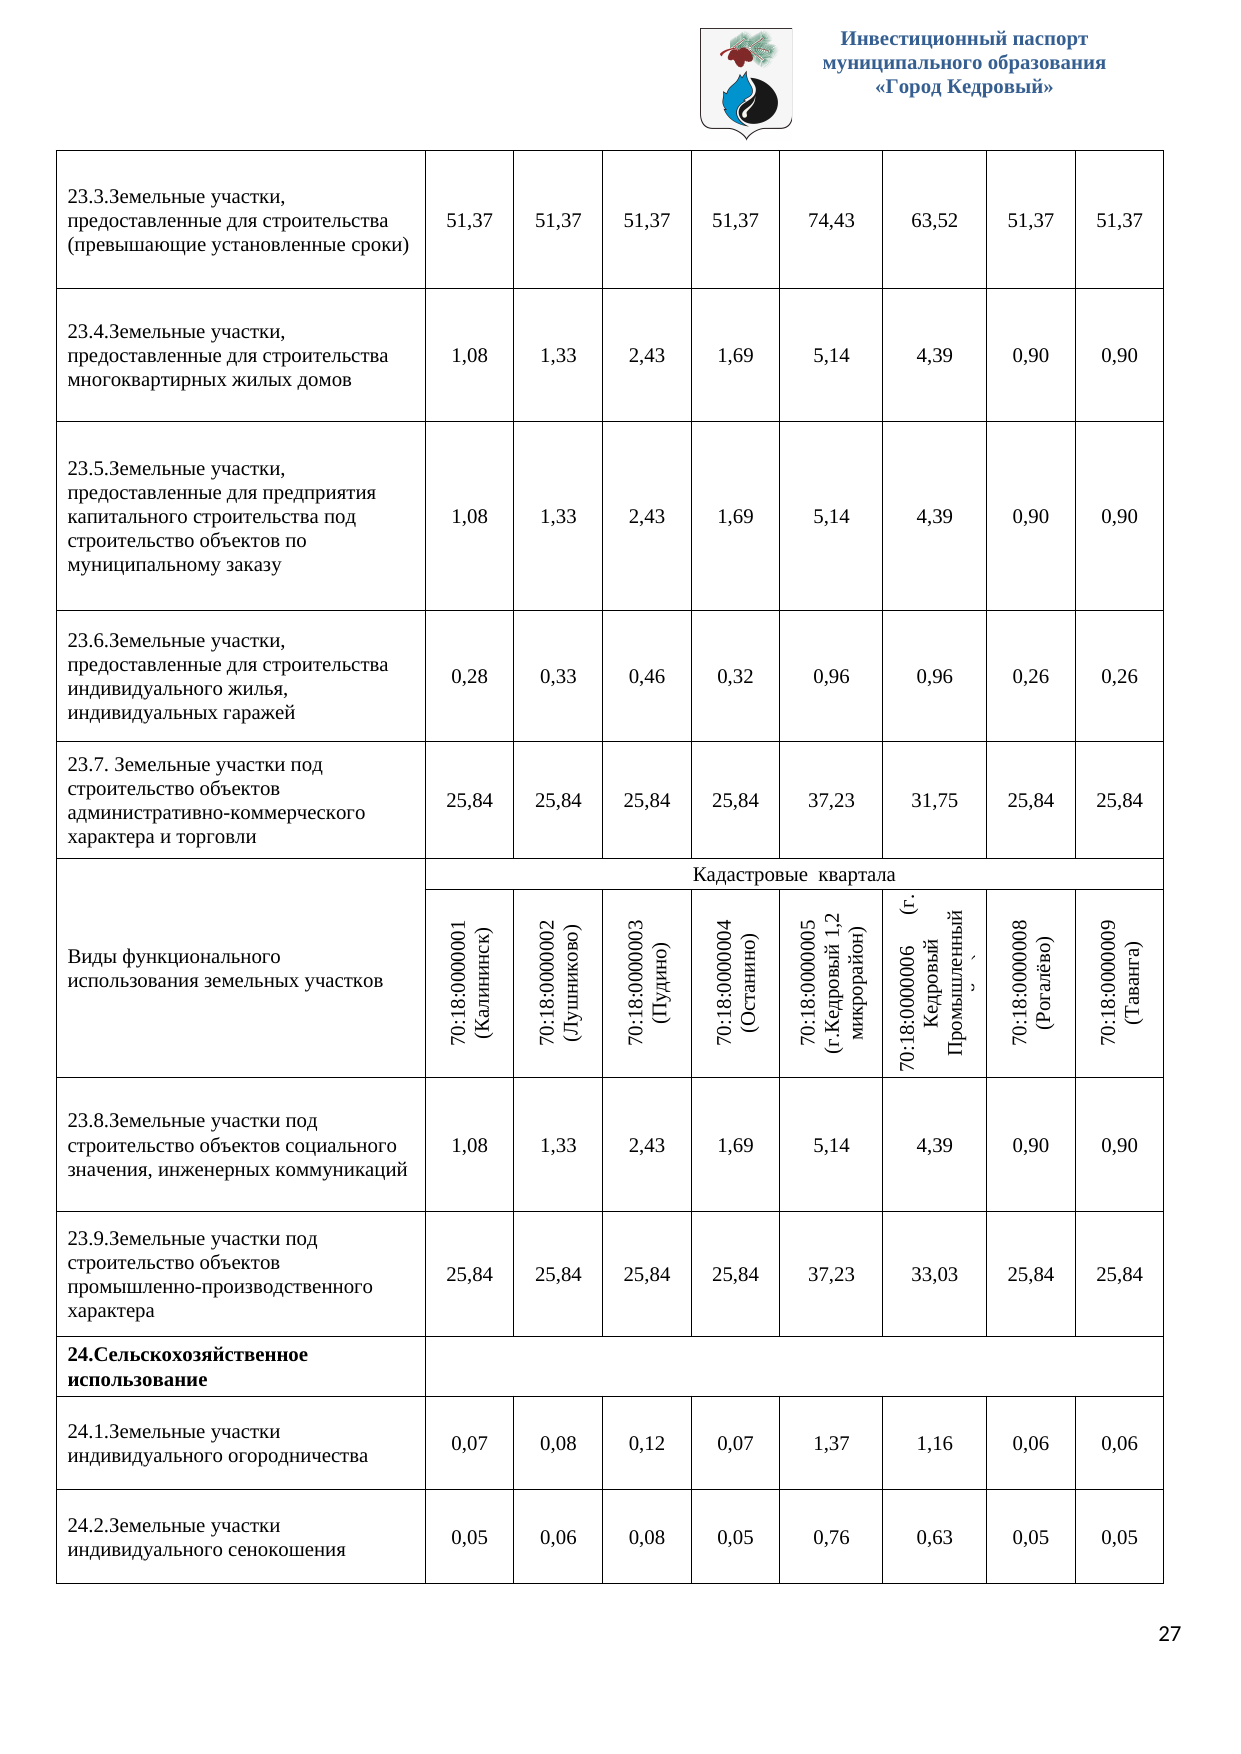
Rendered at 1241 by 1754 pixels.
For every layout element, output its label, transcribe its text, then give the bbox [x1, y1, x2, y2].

table_cell 4,39 [883, 422, 986, 609]
table_cell 25,84 [987, 742, 1075, 858]
table_cell 24.2.Земельные участки индивидуального сенокошения [57, 1490, 425, 1583]
table_cell 0,46 [603, 611, 691, 741]
table_cell 37,23 [780, 742, 882, 858]
table_cell 0,28 [426, 611, 513, 741]
table_cell 25,84 [987, 1212, 1075, 1336]
table_cell 70:18:0000006 (г. Кедровый Промышленный район) [883, 890, 986, 1077]
table_cell 5,14 [780, 422, 882, 609]
table_cell 0,33 [514, 611, 602, 741]
table_cell 23.6.Земельные участки, предоставленные для строительства индивидуального жилья, индивидуальных гаражей [57, 611, 425, 741]
table_cell 23.8.Земельные участки под строительство объектов социального значения, инженерных коммуникаций [57, 1078, 425, 1211]
table_cell 25,84 [514, 1212, 602, 1336]
table_cell 25,84 [1076, 742, 1163, 858]
table_cell 0,96 [883, 611, 986, 741]
table_cell 1,33 [514, 1078, 602, 1211]
table_cell 70:18:0000005 (г.Кедровый 1,2 микрорайон) [780, 890, 882, 1077]
table_cell 0,05 [1076, 1490, 1163, 1583]
table_cell 1,33 [514, 422, 602, 609]
table_cell 4,39 [883, 289, 986, 421]
table_cell Кадастровые квартала [426, 859, 1163, 889]
table_cell 0,90 [1076, 1078, 1163, 1211]
table_cell 5,14 [780, 289, 882, 421]
table_cell 70:18:0000004 (Останино) [692, 890, 779, 1077]
table_cell 0,06 [514, 1490, 602, 1583]
table_cell 70:18:0000008 (Рогалёво) [987, 890, 1075, 1077]
table_cell 74,43 [780, 151, 882, 288]
table_cell 25,84 [692, 742, 779, 858]
table_cell 1,08 [426, 422, 513, 609]
table_cell 25,84 [603, 742, 691, 858]
table_cell 0,07 [692, 1397, 779, 1489]
table_cell 0,90 [1076, 289, 1163, 421]
table_cell 0,08 [514, 1397, 602, 1489]
table_cell [426, 1337, 1163, 1396]
table_cell 23.5.Земельные участки, предоставленные для предприятия капитального строительства под строительство объектов по муниципальному заказу [57, 422, 425, 609]
table_cell 51,37 [426, 151, 513, 288]
table_cell 25,84 [514, 742, 602, 858]
table_cell 23.3.Земельные участки, предоставленные для строительства (превышающие установленные сроки) [57, 151, 425, 288]
table_cell 5,14 [780, 1078, 882, 1211]
table_cell 2,43 [603, 1078, 691, 1211]
table_cell 0,05 [692, 1490, 779, 1583]
table_cell 70:18:0000003 (Пудино) [603, 890, 691, 1077]
table_cell 0,05 [426, 1490, 513, 1583]
table_cell 31,75 [883, 742, 986, 858]
table_cell 23.4.Земельные участки, предоставленные для строительства многоквартирных жилых домов [57, 289, 425, 421]
table_cell 0,06 [987, 1397, 1075, 1489]
table_cell 25,84 [426, 742, 513, 858]
table_cell 0,12 [603, 1397, 691, 1489]
table_cell 23.7. Земельные участки под строительство объектов административно-коммерческого характера и торговли [57, 742, 425, 858]
table_cell 51,37 [692, 151, 779, 288]
table_cell 51,37 [987, 151, 1075, 288]
table_cell 0,96 [780, 611, 882, 741]
table_cell 0,63 [883, 1490, 986, 1583]
table_cell 0,26 [987, 611, 1075, 741]
table_cell Виды функционального использования земельных участков [57, 859, 425, 1077]
table_cell 1,16 [883, 1397, 986, 1489]
table_cell 0,90 [1076, 422, 1163, 609]
table_cell 1,37 [780, 1397, 882, 1489]
table_cell 0,06 [1076, 1397, 1163, 1489]
table_cell 0,32 [692, 611, 779, 741]
table_cell 4,39 [883, 1078, 986, 1211]
table_cell 0,05 [987, 1490, 1075, 1583]
table_cell 0,08 [603, 1490, 691, 1583]
table_cell 1,69 [692, 1078, 779, 1211]
table_cell 33,03 [883, 1212, 986, 1336]
table_cell 2,43 [603, 422, 691, 609]
table_cell 0,26 [1076, 611, 1163, 741]
table_cell 70:18:0000001 (Калининск) [426, 890, 513, 1077]
table_cell 70:18:0000002 (Лушниково) [514, 890, 602, 1077]
table_cell 25,84 [603, 1212, 691, 1336]
table_cell 25,84 [426, 1212, 513, 1336]
table_cell 70:18:0000009 (Таванга) [1076, 890, 1163, 1077]
table_cell 1,69 [692, 422, 779, 609]
table_cell 1,08 [426, 289, 513, 421]
table_cell 2,43 [603, 289, 691, 421]
table_cell 63,52 [883, 151, 986, 288]
table_cell 51,37 [1076, 151, 1163, 288]
table_cell 0,76 [780, 1490, 882, 1583]
table_cell 25,84 [692, 1212, 779, 1336]
table_cell 23.9.Земельные участки под строительство объектов промышленно-производственного характера [57, 1212, 425, 1336]
table_cell 1,69 [692, 289, 779, 421]
table_cell 1,08 [426, 1078, 513, 1211]
table_cell 0,90 [987, 289, 1075, 421]
table_cell 51,37 [514, 151, 602, 288]
table_cell 37,23 [780, 1212, 882, 1336]
table_cell 0,90 [987, 422, 1075, 609]
table_cell 24.Сельскохозяйственное использование [57, 1337, 425, 1396]
table_cell 0,90 [987, 1078, 1075, 1211]
picture [700, 28, 793, 141]
table_cell 25,84 [1076, 1212, 1163, 1336]
table_cell 1,33 [514, 289, 602, 421]
table_cell 24.1.Земельные участки индивидуального огородничества [57, 1397, 425, 1489]
table_cell 51,37 [603, 151, 691, 288]
table_cell 0,07 [426, 1397, 513, 1489]
